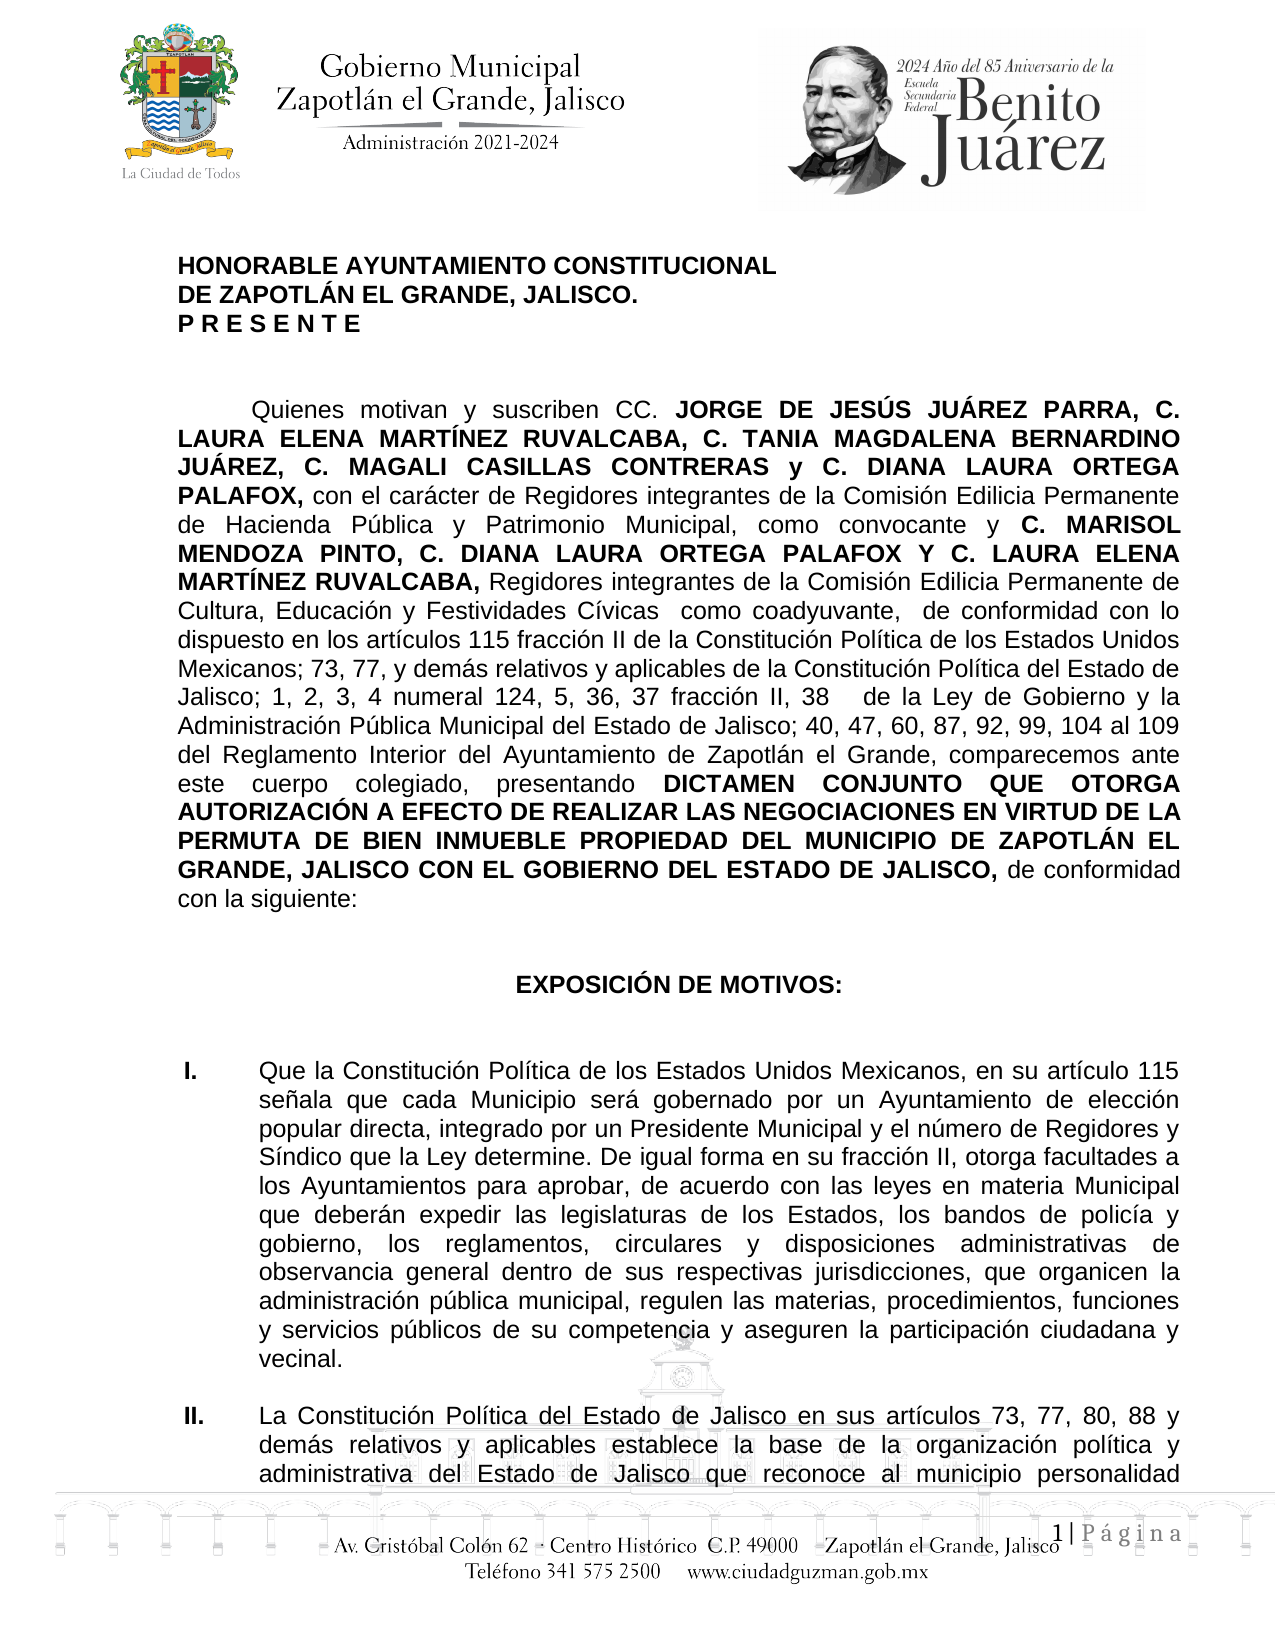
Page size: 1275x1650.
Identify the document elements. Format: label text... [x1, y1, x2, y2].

picture [41, 0, 1275, 1627]
text Quienes motivan y suscriben CC. JORGE DE JESÚS JUÁREZ PARRA, C. LAURA ELENA MARTÍNEZ RUVALCABA, C. TANIA MAGDALENA BERNARDINO JUÁREZ, C. MAGALI CASILLAS CONTRERAS y C. DIANA LAURA ORTEGA PALAFOX, con el carácter de Regidores integrantes de la Comisión Edilicia Permanente de Hacienda Pública y Patrimonio Municipal, como convocante y C. MARISOL MENDOZA PINTO, C. DIANA LAURA ORTEGA PALAFOX Y C. LAURA ELENA MARTÍNEZ RUVALCABA, Regidores integrantes de la Comisión Edilicia Permanente de Cultura, Educación y Festividades Cívicas como coadyuvante, de conformidad con lo dispuesto en los artículos 115 fracción II de la Constitución Política de los Estados Unidos Mexicanos; 73, 77, y demás relativos y aplicables de la Constitución Política del Estado de Jalisco; 1, 2, 3, 4 numeral 124, 5, 36, 37 fracción II, 38 de la Ley de Gobierno y la Administración Pública Municipal del Estado de Jalisco; 40, 47, 60, 87, 92, 99, 104 al 109 del Reglamento Interior del Ayuntamiento de Zapotlán el Grande, comparecemos ante este cuerpo colegiado, presentando DICTAMEN CONJUNTO QUE OTORGA AUTORIZACIÓN A EFECTO DE REALIZAR LAS NEGOCIACIONES EN VIRTUD DE LA PERMUTA DE BIEN INMUEBLE PROPIEDAD DEL MUNICIPIO DE ZAPOTLÁN EL GRANDE, JALISCO CON EL GOBIERNO DEL ESTADO DE JALISCO, de conformidad con la siguiente: [177, 395, 1181, 912]
text HONORABLE AYUNTAMIENTO CONSTITUCIONAL [177, 251, 1181, 280]
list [183, 1401, 1181, 1487]
text EXPOSICIÓN DE MOTIVOS: [177, 970, 1181, 998]
list Que la Constitución Política de los Estados Unidos Mexicanos, en su artículo 115 señala que cada Municipio será gobernado por un Ayuntamiento de elección popular directa, integrado por un Presidente Municipal y el número de Regidores y Síndico que la Ley determine. De igual forma en su fracción II, otorga facultades a los Ayuntamientos para aprobar, de acuerdo con las leyes en materia Municipal que deberán expedir las legislaturas de los Estados, los bandos de policía y gobierno, los reglamentos, circulares y disposiciones administrativas de observancia general dentro de sus respectivas jurisdicciones, que organicen la administración pública municipal, regulen las materias, procedimientos, funciones y servicios públicos de su competencia y aseguren la participación ciudadana y vecinal. [183, 1056, 1181, 1372]
text DE ZAPOTLÁN EL GRANDE, JALISCO. [177, 280, 1181, 308]
text P R E S E N T E [177, 308, 1181, 337]
